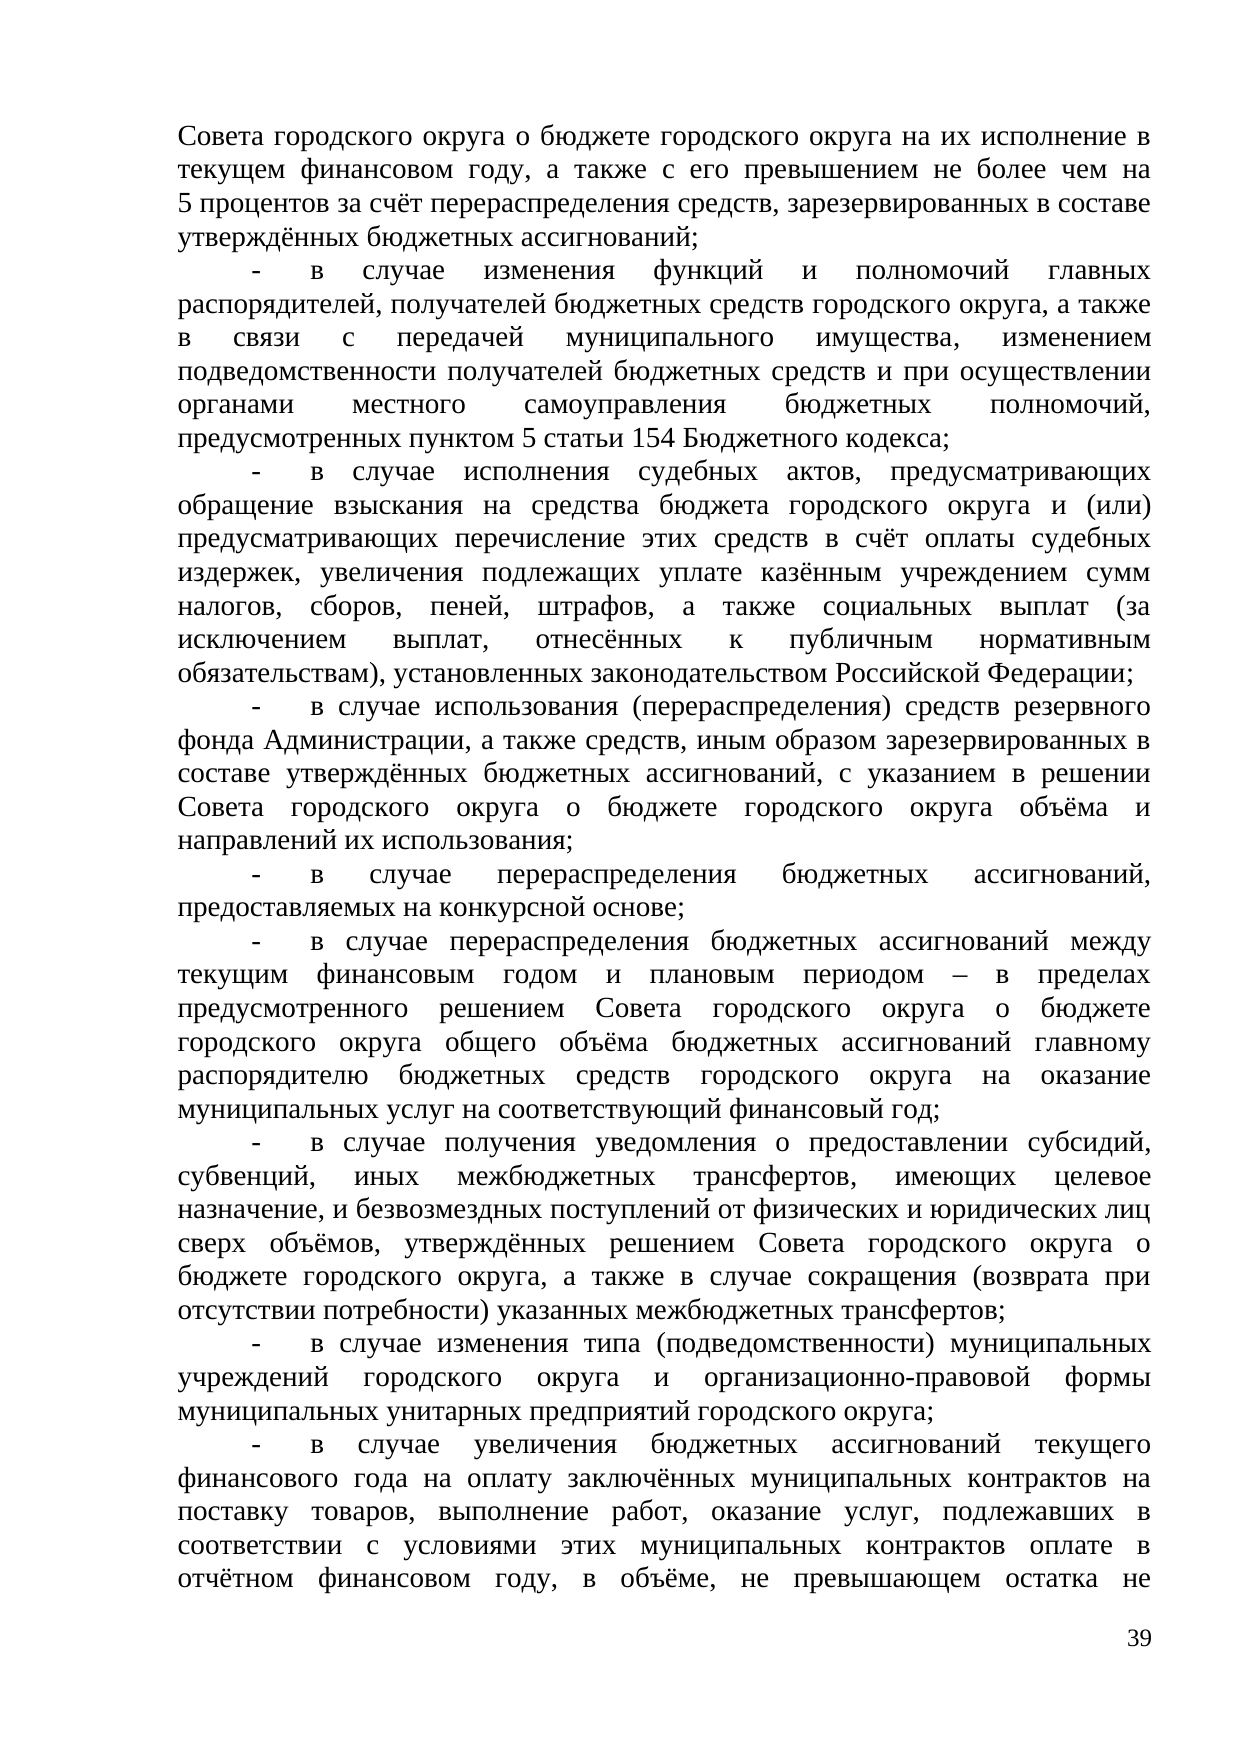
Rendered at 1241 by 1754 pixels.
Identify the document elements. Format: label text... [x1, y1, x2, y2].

list в случае перераспределения бюджетных ассигнований, предоставляемых на конкурсной основе; [177, 856, 1152, 923]
list в случае перераспределения бюджетных ассигнований между текущим финансовым годом и плановым периодом – в пределах предусмотренного решением Совета городского округа о бюджете городского округа общего объёма бюджетных ассигнований главному распорядителю бюджетных средств городского округа на оказание муниципальных услуг на соответствующий финансовый год; [177, 923, 1152, 1124]
list в случае получения уведомления о предоставлении субсидий, субвенций, иных межбюджетных трансфертов, имеющих целевое назначение, и безвозмездных поступлений от физических и юридических лиц сверх объёмов, утверждённых решением Совета городского округа о бюджете городского округа, а также в случае сокращения (возврата при отсутствии потребности) указанных межбюджетных трансфертов; [177, 1124, 1152, 1326]
list в случае изменения функций и полномочий главных распорядителей, получателей бюджетных средств городского округа, а также в связи с передачей муниципального имущества, изменением подведомственности получателей бюджетных средств и при осуществлении органами местного самоуправления бюджетных полномочий, предусмотренных пунктом 5 статьи 154 Бюджетного кодекса; [177, 252, 1152, 453]
list в случае использования (перераспределения) средств резервного фонда Администрации, а также средств, иным образом зарезервированных в составе утверждённых бюджетных ассигнований, с указанием в решении Совета городского округа о бюджете городского округа объёма и направлений их использования; [177, 688, 1152, 856]
list в случае исполнения судебных актов, предусматривающих обращение взыскания на средства бюджета городского округа и (или) предусматривающих перечисление этих средств в счёт оплаты судебных издержек, увеличения подлежащих уплате казённым учреждением сумм налогов, сборов, пеней, штрафов, а также социальных выплат (за исключением выплат, отнесённых к публичным нормативным обязательствам), установленных законодательством Российской Федерации; [177, 453, 1152, 688]
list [177, 1426, 1152, 1594]
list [177, 118, 1152, 252]
list в случае изменения типа (подведомственности) муниципальных учреждений городского округа и организационно-правовой формы муниципальных унитарных предприятий городского округа; [177, 1326, 1152, 1426]
